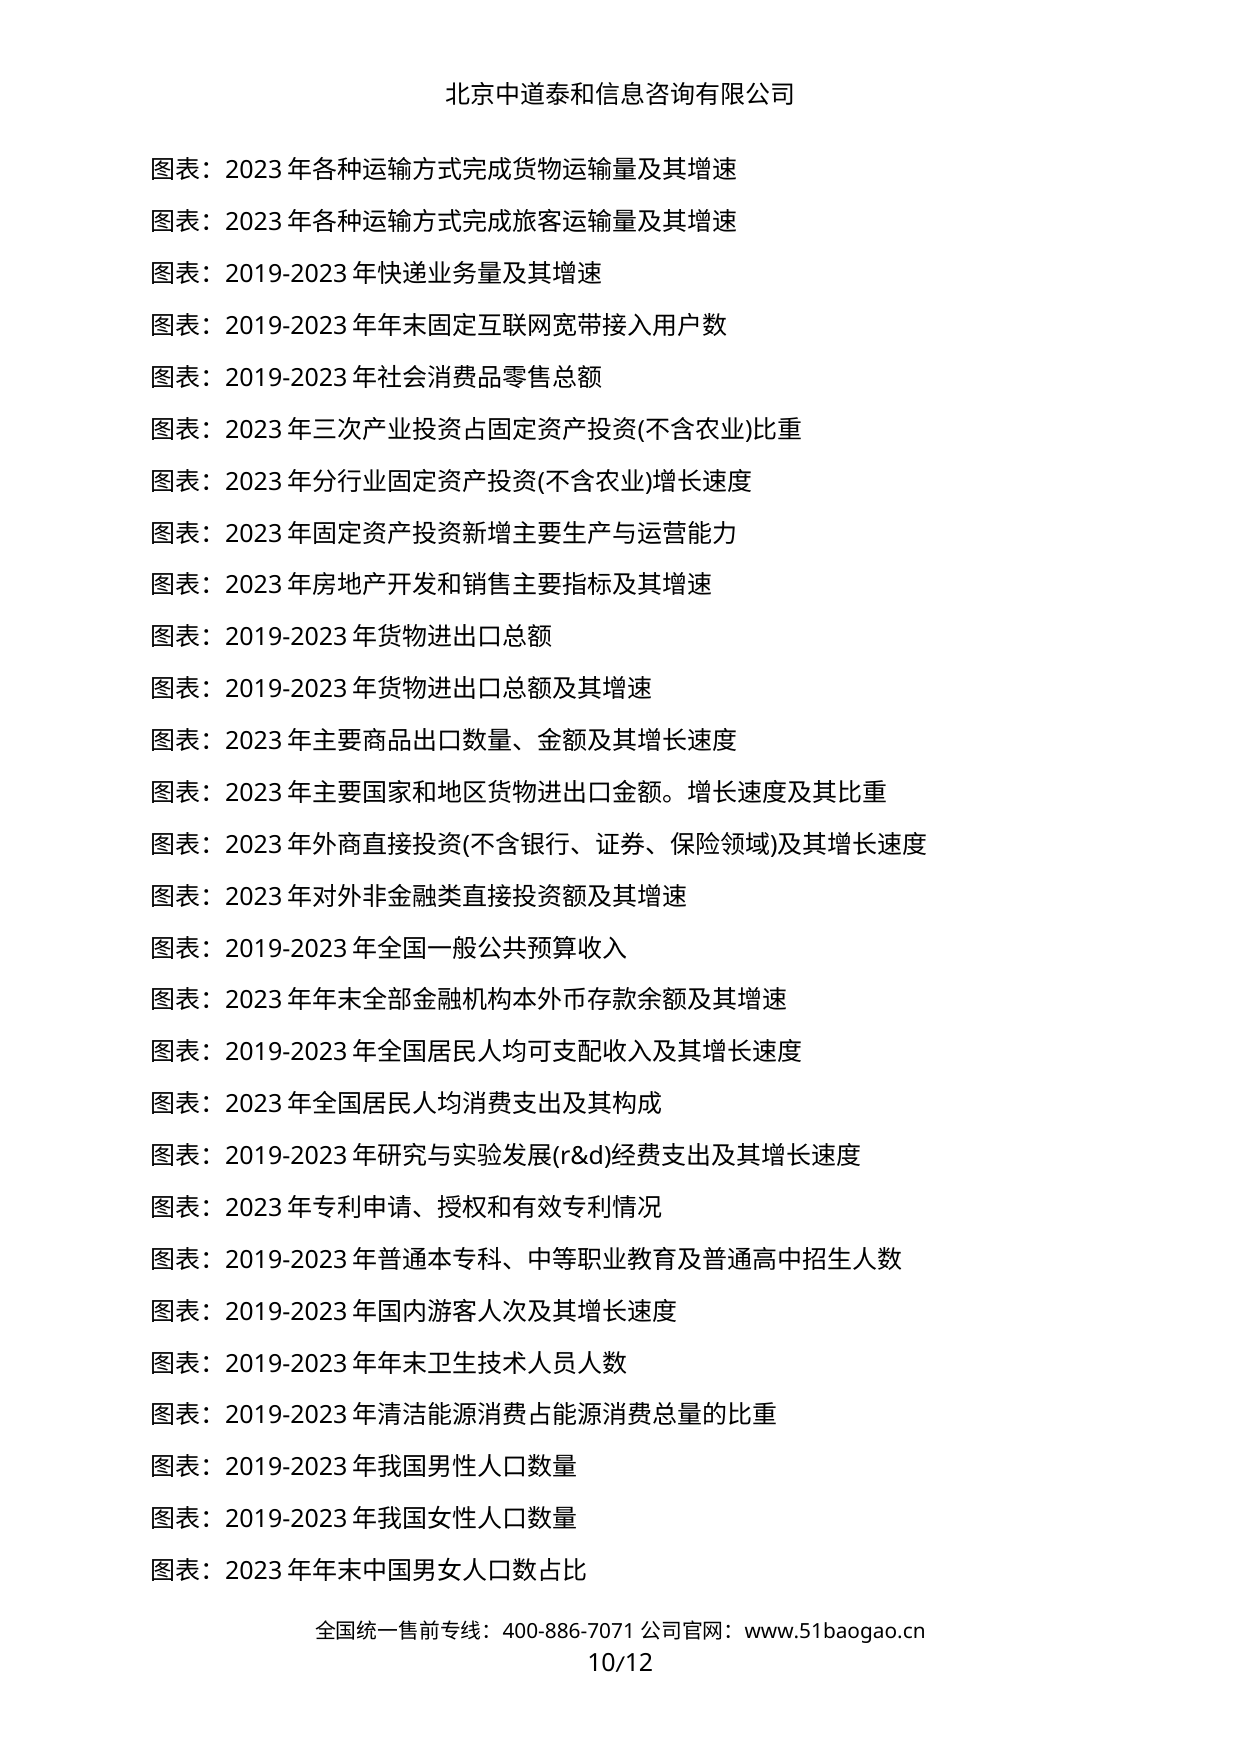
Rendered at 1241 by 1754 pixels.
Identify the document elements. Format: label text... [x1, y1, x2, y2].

text 图表：2019-2023年年末固定互联网宽带接入用户数 [150, 306, 1090, 342]
text 图表：2019-2023年快递业务量及其增速 [150, 254, 1090, 290]
text 图表：2019-2023年普通本专科、中等职业教育及普通高中招生人数 [150, 1239, 1090, 1276]
text 图表：2019-2023年研究与实验发展(r&d)经费支出及其增长速度 [150, 1136, 1090, 1172]
text 图表：2019-2023年清洁能源消费占能源消费总量的比重 [150, 1395, 1090, 1431]
text 图表：2019-2023年货物进出口总额及其增速 [150, 669, 1090, 705]
text 图表：2023年固定资产投资新增主要生产与运营能力 [150, 513, 1090, 549]
text 图表：2023年全国居民人均消费支出及其构成 [150, 1084, 1090, 1120]
text 图表：2019-2023年年末卫生技术人员人数 [150, 1343, 1090, 1379]
text 图表：2023年对外非金融类直接投资额及其增速 [150, 876, 1090, 912]
text 图表：2023年分行业固定资产投资(不含农业)增长速度 [150, 461, 1090, 497]
text 图表：2019-2023年货物进出口总额 [150, 617, 1090, 653]
text 图表：2023年专利申请、授权和有效专利情况 [150, 1187, 1090, 1224]
text 图表：2019-2023年我国女性人口数量 [150, 1499, 1090, 1535]
text 图表：2023年各种运输方式完成货物运输量及其增速 [150, 150, 1090, 186]
text 图表：2023年主要商品出口数量、金额及其增长速度 [150, 721, 1090, 757]
text 图表：2019-2023年全国居民人均可支配收入及其增长速度 [150, 1032, 1090, 1068]
text 图表：2023年各种运输方式完成旅客运输量及其增速 [150, 202, 1090, 238]
text 图表：2019-2023年我国男性人口数量 [150, 1447, 1090, 1483]
text 图表：2023年年末全部金融机构本外币存款余额及其增速 [150, 980, 1090, 1016]
text 图表：2023年外商直接投资(不含银行、证券、保险领域)及其增长速度 [150, 824, 1090, 861]
text 图表：2023年房地产开发和销售主要指标及其增速 [150, 565, 1090, 601]
text 图表：2019-2023年全国一般公共预算收入 [150, 928, 1090, 964]
text 图表：2023年主要国家和地区货物进出口金额。增长速度及其比重 [150, 772, 1090, 809]
text 图表：2023年年末中国男女人口数占比 [150, 1551, 1090, 1587]
text 图表：2019-2023年国内游客人次及其增长速度 [150, 1291, 1090, 1327]
text 图表：2019-2023年社会消费品零售总额 [150, 357, 1090, 394]
text 图表：2023年三次产业投资占固定资产投资(不含农业)比重 [150, 409, 1090, 446]
